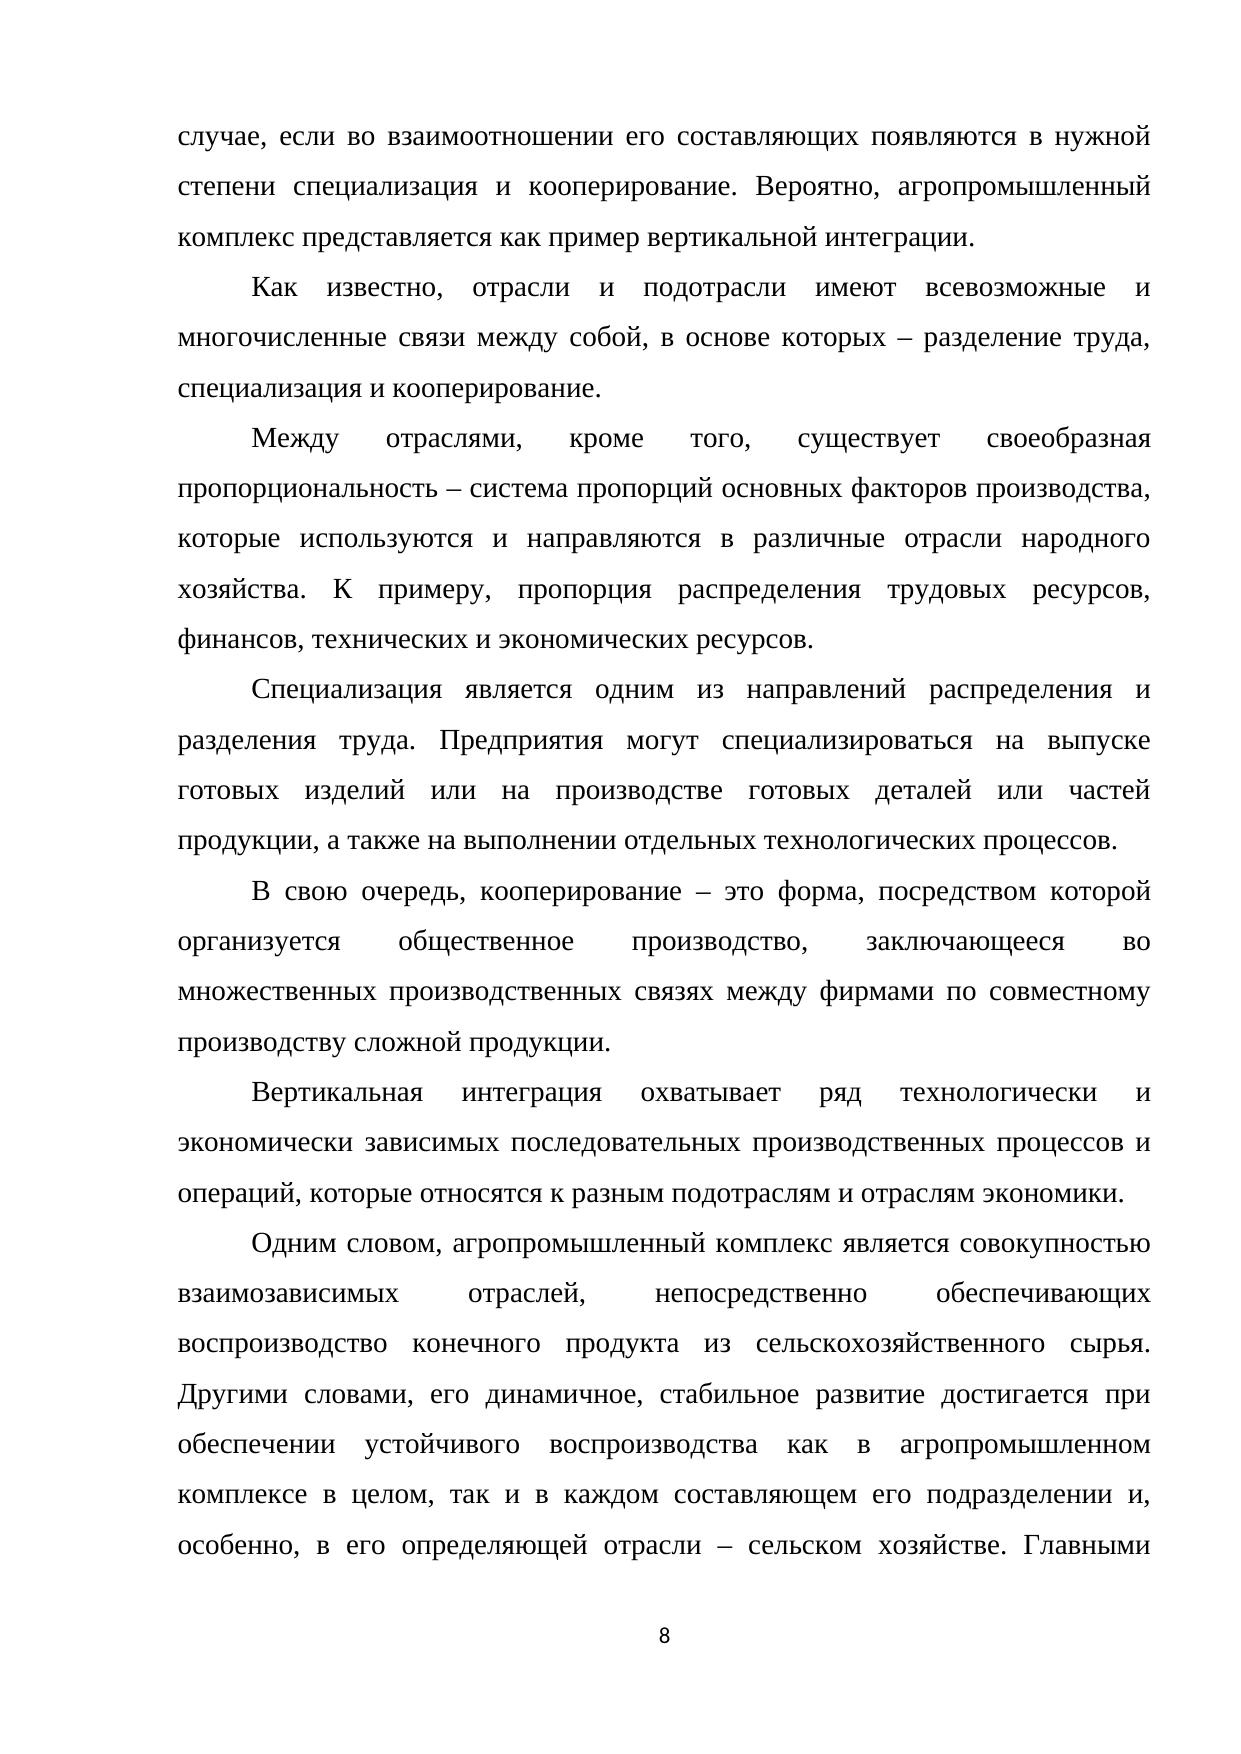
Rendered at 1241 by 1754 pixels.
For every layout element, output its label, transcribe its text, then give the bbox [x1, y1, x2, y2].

text Специализация является одним из направлений распределения и разделения труда. Предприятия могут специализироваться на выпуске готовых изделий или на производстве готовых деталей или частей продукции, а также на выполнении отдельных технологических процессов. [177, 672, 1152, 856]
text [177, 1225, 1152, 1560]
text В свою очередь, кооперирование – это форма, посредством которой организуется общественное производство, заключающееся во множественных производственных связях между фирмами по совместному производству сложной продукции. [177, 873, 1152, 1057]
text Как известно, отрасли и подотрасли имеют всевозможные и многочисленные связи между собой, в основе которых – разделение труда, специализация и кооперирование. [177, 269, 1152, 403]
text Вертикальная интеграция охватывает ряд технологически и экономически зависимых последовательных производственных процессов и операций, которые относятся к разным подотраслям и отраслям экономики. [177, 1074, 1152, 1208]
text Между отраслями, кроме того, существует своеобразная пропорциональность – система пропорций основных факторов производства, которые используются и направляются в различные отрасли народного хозяйства. К примеру, пропорция распределения трудовых ресурсов, финансов, технических и экономических ресурсов. [177, 420, 1152, 655]
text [177, 118, 1152, 252]
